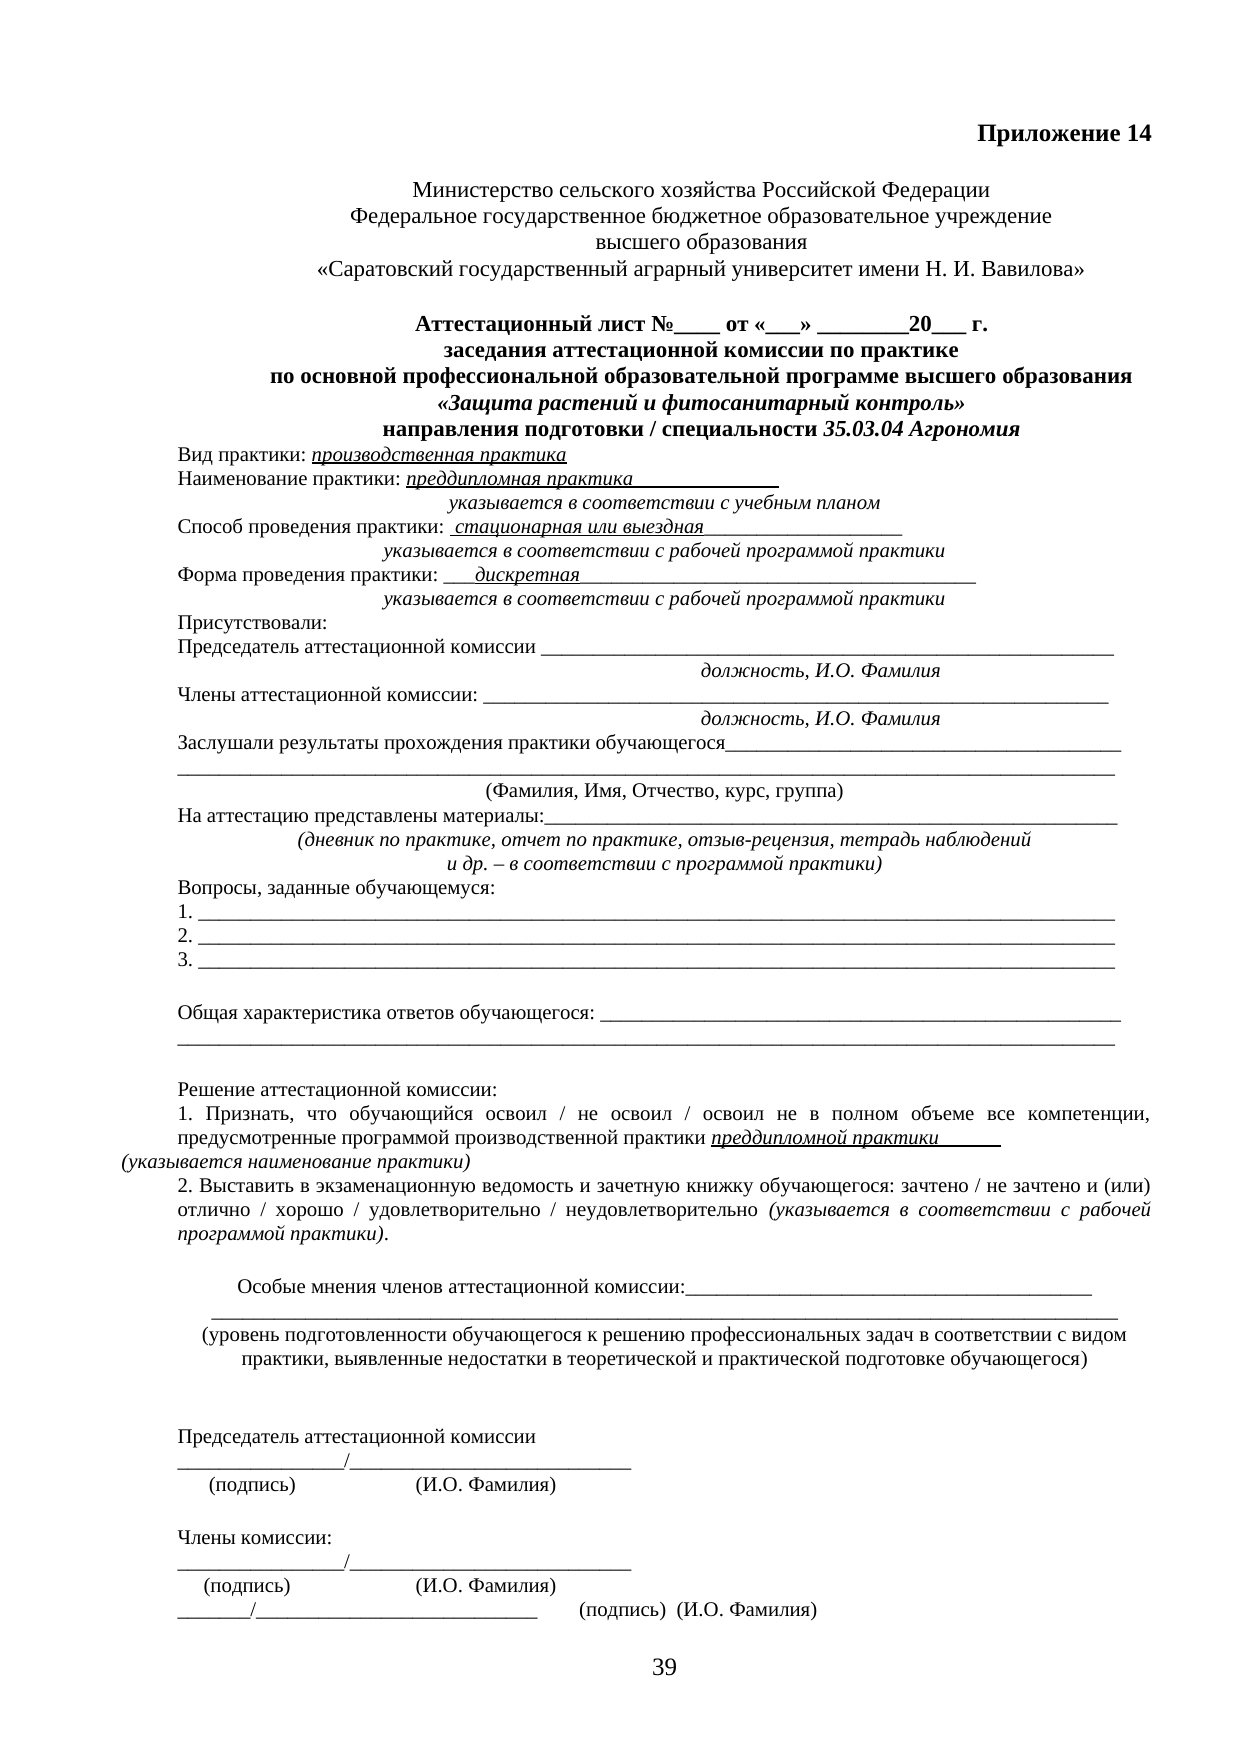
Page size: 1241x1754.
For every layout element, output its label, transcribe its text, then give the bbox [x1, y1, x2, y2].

text Приложение 14 [177, 118, 1152, 147]
text указывается в соответствии с рабочей программой практики [177, 538, 1152, 562]
text Аттестационный лист №____ от «___» ________20___ г. [177, 310, 1152, 336]
text и др. – в соответствии с программой практики) [177, 851, 1152, 875]
text Решение аттестационной комиссии: [177, 1077, 1152, 1101]
text На аттестацию представлены материалы:_______________________________________________________ [177, 802, 1152, 827]
text 1. Признать, что обучающийся освоил / не освоил / освоил не в полном объеме все компетенции, предусмотренные программой производственной практики преддипломной практики [177, 1101, 1152, 1149]
text Способ проведения практики: стационарная или выездная___________________ [177, 514, 1152, 538]
text Вид практики: производственная практика [177, 442, 1152, 466]
text (дневник по практике, отчет по практике, отзыв-рецензия, тетрадь наблюдений [177, 827, 1152, 851]
text должность, И.О. Фамилия [177, 706, 1152, 730]
text 2. ________________________________________________________________________________________ [177, 923, 1152, 947]
text высшего образования [177, 228, 1152, 255]
text ________________/___________________________ [177, 1448, 1152, 1472]
text 2. Выставить в экзаменационную ведомость и зачетную книжку обучающегося: зачтено / не зачтено и (или) отлично / хорошо / удовлетворительно / неудовлетворительно (указывается в соответствии с рабочей программой практики). [177, 1173, 1152, 1245]
text Форма проведения практики: ___дискретная______________________________________ [177, 562, 1152, 586]
text Председатель аттестационной комиссии _______________________________________________________ [177, 634, 1152, 658]
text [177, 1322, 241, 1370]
text Федеральное государственное бюджетное образовательное учреждение [177, 202, 1152, 228]
text 1. ________________________________________________________________________________________ [177, 899, 1152, 923]
text ________________/___________________________ [177, 1549, 1152, 1573]
text (подпись) (И.О. Фамилия) [177, 1472, 1152, 1496]
text указывается в соответствии с учебным планом [177, 490, 1152, 514]
text 3. ________________________________________________________________________________________ [177, 947, 1152, 971]
text Общая характеристика ответов обучающегося: __________________________________________________ [177, 1000, 1152, 1024]
text Министерство сельского хозяйства Российской Федерации [177, 176, 1152, 202]
text Вопросы, заданные обучающемуся: [177, 875, 1152, 899]
text Наименование практики: преддипломная практика [177, 466, 1152, 490]
text (указывается наименование практики) [0, 1149, 1152, 1173]
text __________________________________________________________________________________________ [177, 1024, 1152, 1048]
text Присутствовали: [177, 610, 1152, 634]
text Особые мнения членов аттестационной комиссии:_______________________________________ _______________________________________________________________________________________ [177, 1274, 1152, 1322]
text заседания аттестационной комиссии по практике [177, 336, 1152, 362]
text (подпись) (И.О. Фамилия) [177, 1573, 1152, 1597]
text направления подготовки / специальности 35.03.04 Агрономия [177, 415, 1152, 442]
text Председатель аттестационной комиссии [177, 1424, 1152, 1448]
text по основной профессиональной образовательной программе высшего образования [177, 362, 1152, 389]
text указывается в соответствии с рабочей программой практики [177, 586, 1152, 610]
text должность, И.О. Фамилия [177, 658, 1152, 682]
text Заслушали результаты прохождения практики обучающегося______________________________________ [177, 730, 1152, 754]
text Члены комиссии: [177, 1525, 1152, 1549]
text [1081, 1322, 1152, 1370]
text Члены аттестационной комиссии: ____________________________________________________________ [177, 682, 1152, 706]
text (Фамилия, Имя, Отчество, курс, группа) [177, 778, 1152, 802]
text __________________________________________________________________________________________ [177, 754, 1152, 778]
text «Защита растений и фитосанитарный контроль» [177, 389, 1152, 415]
text _______/___________________________ (подпись) (И.О. Фамилия) [177, 1597, 1152, 1621]
text «Саратовский государственный аграрный университет имени Н. И. Вавилова» [177, 255, 1152, 281]
